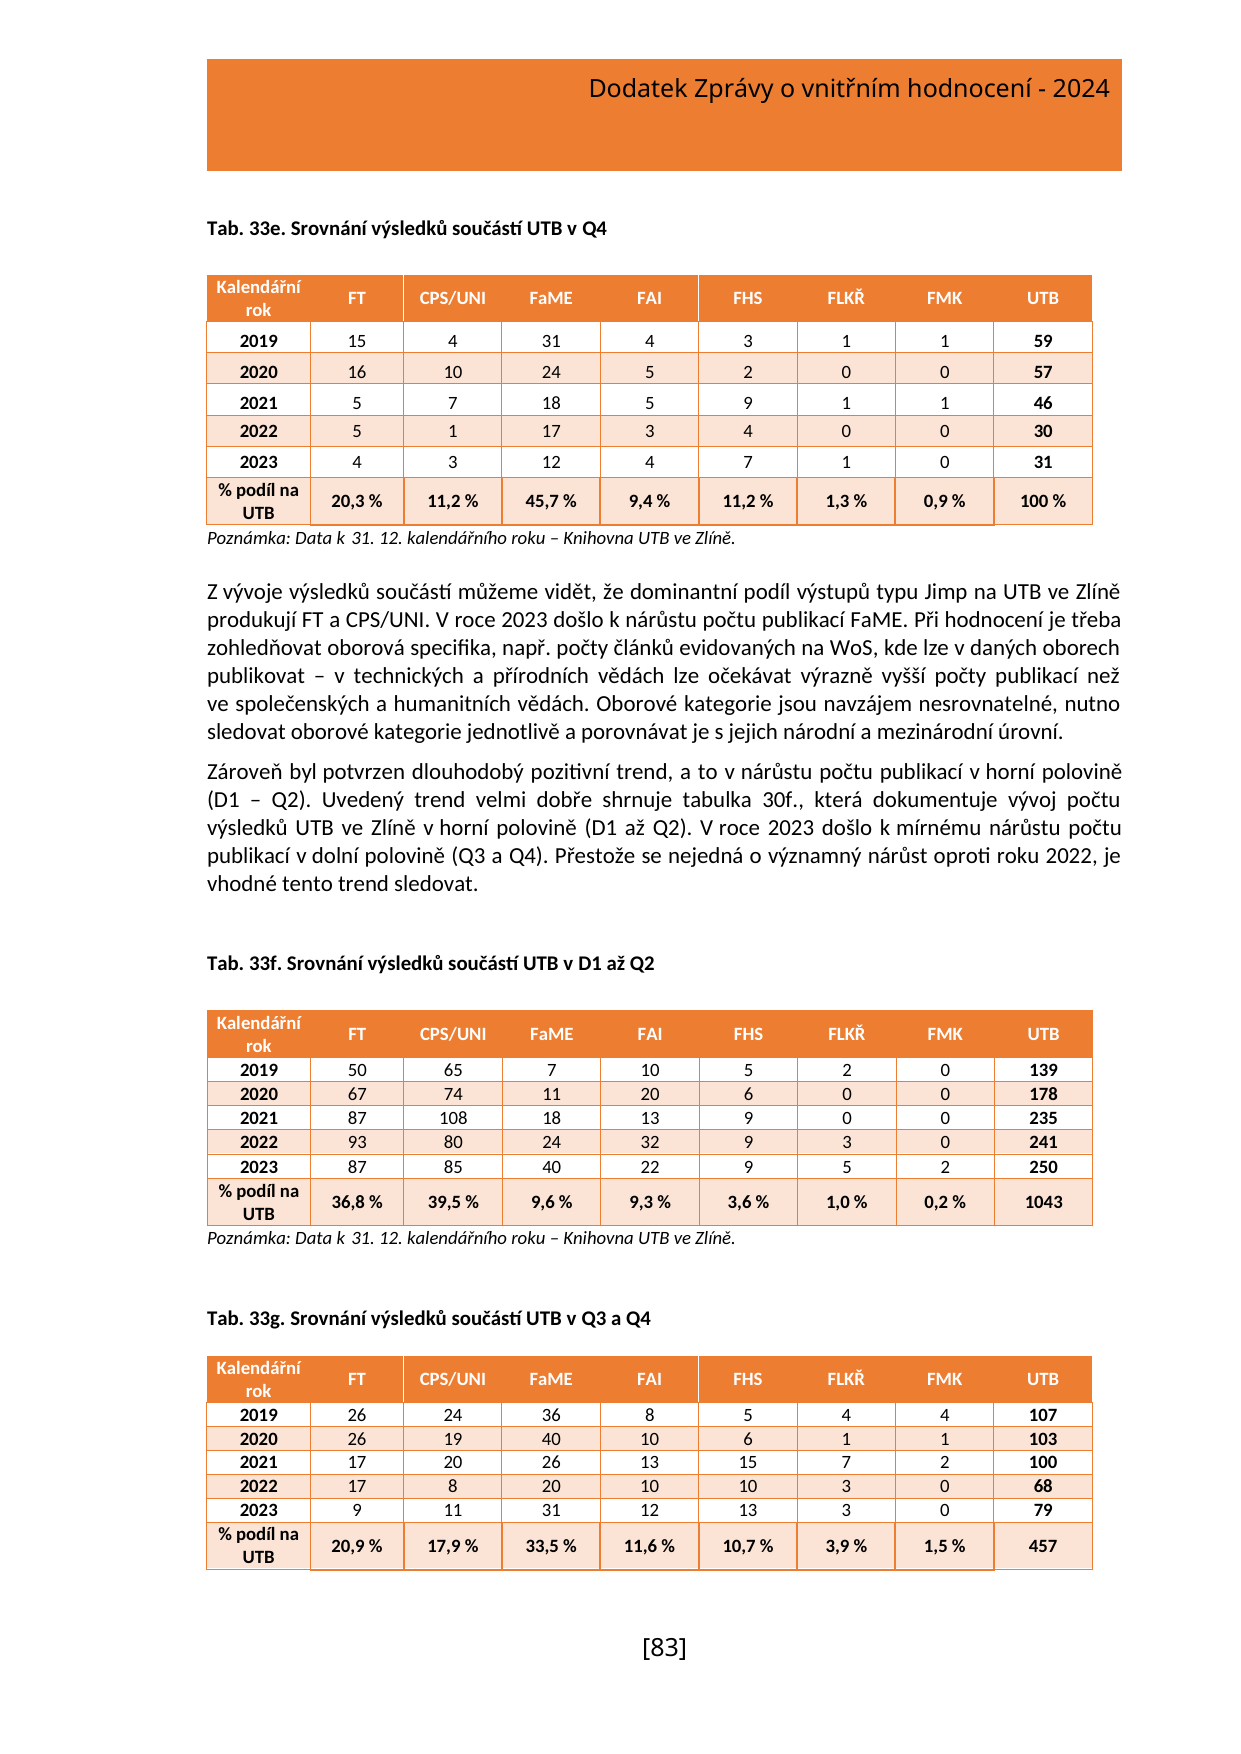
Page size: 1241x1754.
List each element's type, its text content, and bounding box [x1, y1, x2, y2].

text Tab. 33g. Srovnání výsledků součástí UTB v Q3 a Q4 [207, 1305, 1122, 1331]
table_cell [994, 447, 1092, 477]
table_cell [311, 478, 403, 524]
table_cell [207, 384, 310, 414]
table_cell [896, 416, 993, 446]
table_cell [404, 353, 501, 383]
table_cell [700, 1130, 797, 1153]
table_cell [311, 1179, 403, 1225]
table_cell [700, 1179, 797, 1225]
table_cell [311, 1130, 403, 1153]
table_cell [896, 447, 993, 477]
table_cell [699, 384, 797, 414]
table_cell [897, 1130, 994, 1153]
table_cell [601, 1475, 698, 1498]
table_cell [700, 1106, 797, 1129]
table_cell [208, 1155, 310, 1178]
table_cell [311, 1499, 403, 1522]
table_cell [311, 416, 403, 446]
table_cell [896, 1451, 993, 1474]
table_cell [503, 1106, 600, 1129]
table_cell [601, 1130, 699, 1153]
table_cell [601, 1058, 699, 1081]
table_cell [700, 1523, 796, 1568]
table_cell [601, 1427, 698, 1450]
text Tab. 33e. Srovnání výsledků součástí UTB v Q4 [207, 215, 1122, 275]
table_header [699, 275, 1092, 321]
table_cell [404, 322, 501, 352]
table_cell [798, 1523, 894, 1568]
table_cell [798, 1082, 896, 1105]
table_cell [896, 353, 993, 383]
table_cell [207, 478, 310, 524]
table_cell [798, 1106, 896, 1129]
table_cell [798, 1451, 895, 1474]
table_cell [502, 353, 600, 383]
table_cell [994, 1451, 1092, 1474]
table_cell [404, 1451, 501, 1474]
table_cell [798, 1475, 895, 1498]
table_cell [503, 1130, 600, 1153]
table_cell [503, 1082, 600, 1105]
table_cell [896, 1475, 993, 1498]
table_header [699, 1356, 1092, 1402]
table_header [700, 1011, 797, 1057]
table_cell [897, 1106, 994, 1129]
text Z vývoje výsledků součástí můžeme vidět, že dominantní podíl výstupů typu Jimp na UTB ve Zlíně produkují FT a CPS/UNI. V roce 2023 došlo k nárůstu počtu publikací FaME. Při hodnocení je třeba zohledňovat oborová specifika, např. počty článků evidovaných na WoS, kde lze v daných oborech publikovat – v technických a přírodních vědách lze očekávat výrazně vyšší počty publikací než ve společenských a humanitních vědách. Oborové kategorie jsou navzájem nesrovnatelné, nutno sledovat oborové kategorie jednotlivě a porovnávat je s jejich národní a mezinárodní úrovní. [207, 577, 1122, 745]
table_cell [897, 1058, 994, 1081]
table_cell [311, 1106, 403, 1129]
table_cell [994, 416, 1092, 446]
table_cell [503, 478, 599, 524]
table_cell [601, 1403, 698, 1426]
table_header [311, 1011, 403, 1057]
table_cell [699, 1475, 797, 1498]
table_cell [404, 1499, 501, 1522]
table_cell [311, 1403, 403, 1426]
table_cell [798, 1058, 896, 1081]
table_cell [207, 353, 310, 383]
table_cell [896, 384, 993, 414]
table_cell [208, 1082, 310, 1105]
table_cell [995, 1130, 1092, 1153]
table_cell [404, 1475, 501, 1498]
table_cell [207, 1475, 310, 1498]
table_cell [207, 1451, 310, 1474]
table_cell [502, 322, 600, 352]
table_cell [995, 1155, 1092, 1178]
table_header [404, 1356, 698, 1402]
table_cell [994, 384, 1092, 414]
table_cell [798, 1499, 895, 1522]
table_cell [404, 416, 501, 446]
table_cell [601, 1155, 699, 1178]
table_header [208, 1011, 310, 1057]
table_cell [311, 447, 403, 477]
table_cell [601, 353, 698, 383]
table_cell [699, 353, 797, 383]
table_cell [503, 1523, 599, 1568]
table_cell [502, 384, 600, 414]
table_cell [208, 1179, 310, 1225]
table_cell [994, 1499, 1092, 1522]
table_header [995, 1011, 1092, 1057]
text Zároveň byl potvrzen dlouhodobý pozitivní trend, a to v nárůstu počtu publikací v horní polovině (D1 – Q2). Uvedený trend velmi dobře shrnuje tabulka 30f., která dokumentuje vývoj počtu výsledků UTB ve Zlíně v horní polovině (D1 až Q2). V roce 2023 došlo k mírnému nárůstu počtu publikací v dolní polovině (Q3 a Q4). Přestože se nejedná o významný nárůst oproti roku 2022, je vhodné tento trend sledovat. [207, 757, 1122, 898]
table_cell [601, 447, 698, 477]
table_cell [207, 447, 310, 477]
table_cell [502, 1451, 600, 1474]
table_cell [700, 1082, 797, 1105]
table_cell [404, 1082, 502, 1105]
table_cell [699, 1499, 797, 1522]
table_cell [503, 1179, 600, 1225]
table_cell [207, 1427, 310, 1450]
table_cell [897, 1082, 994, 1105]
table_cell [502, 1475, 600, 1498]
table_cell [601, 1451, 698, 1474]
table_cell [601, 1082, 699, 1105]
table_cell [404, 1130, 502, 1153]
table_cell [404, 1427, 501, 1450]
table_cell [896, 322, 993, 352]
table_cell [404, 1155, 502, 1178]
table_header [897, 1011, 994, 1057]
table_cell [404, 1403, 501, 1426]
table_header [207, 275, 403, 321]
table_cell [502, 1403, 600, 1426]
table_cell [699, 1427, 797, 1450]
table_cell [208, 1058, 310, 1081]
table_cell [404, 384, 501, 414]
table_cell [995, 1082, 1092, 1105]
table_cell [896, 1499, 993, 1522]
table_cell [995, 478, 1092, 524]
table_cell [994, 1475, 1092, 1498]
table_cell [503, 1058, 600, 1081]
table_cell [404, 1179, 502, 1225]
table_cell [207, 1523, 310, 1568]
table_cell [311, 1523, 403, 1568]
text Tab. 33f. Srovnání výsledků součástí UTB v D1 až Q2 [207, 951, 1122, 1010]
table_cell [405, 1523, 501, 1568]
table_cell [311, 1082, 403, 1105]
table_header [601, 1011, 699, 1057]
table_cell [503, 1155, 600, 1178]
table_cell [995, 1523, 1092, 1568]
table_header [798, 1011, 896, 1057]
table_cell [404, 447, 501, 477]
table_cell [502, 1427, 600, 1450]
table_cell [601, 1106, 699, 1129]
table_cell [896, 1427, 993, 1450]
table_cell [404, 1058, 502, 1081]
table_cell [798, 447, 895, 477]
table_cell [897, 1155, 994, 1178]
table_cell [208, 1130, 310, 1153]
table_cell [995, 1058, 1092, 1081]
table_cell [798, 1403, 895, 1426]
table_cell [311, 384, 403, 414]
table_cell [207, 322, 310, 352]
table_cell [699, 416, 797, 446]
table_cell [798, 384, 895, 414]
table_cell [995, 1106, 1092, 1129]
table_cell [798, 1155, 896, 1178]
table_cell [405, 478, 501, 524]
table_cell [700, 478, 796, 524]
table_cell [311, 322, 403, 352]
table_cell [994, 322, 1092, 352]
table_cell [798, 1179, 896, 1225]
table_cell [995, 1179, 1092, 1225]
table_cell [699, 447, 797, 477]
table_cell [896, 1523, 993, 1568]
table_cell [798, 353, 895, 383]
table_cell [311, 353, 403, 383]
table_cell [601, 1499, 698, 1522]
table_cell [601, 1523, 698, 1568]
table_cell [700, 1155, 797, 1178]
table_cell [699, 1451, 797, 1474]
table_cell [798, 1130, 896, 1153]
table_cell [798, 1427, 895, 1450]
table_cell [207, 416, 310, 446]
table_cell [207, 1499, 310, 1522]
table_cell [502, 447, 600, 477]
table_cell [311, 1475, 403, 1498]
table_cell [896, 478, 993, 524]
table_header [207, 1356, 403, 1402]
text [207, 526, 1122, 549]
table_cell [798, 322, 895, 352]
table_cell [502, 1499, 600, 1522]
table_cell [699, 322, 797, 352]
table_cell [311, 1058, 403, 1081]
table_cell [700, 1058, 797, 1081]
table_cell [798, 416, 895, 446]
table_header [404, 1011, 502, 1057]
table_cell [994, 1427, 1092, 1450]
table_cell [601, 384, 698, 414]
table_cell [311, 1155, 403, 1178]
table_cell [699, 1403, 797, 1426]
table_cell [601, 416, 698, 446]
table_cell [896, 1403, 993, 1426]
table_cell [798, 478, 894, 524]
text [207, 1226, 1122, 1249]
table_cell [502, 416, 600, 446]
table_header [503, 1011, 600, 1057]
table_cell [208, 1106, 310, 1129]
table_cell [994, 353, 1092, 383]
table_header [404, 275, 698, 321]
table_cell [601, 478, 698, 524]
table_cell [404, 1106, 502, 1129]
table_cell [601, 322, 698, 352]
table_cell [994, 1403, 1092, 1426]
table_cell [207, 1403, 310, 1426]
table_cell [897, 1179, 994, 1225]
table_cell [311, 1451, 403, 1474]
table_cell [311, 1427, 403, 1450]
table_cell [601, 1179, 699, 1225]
